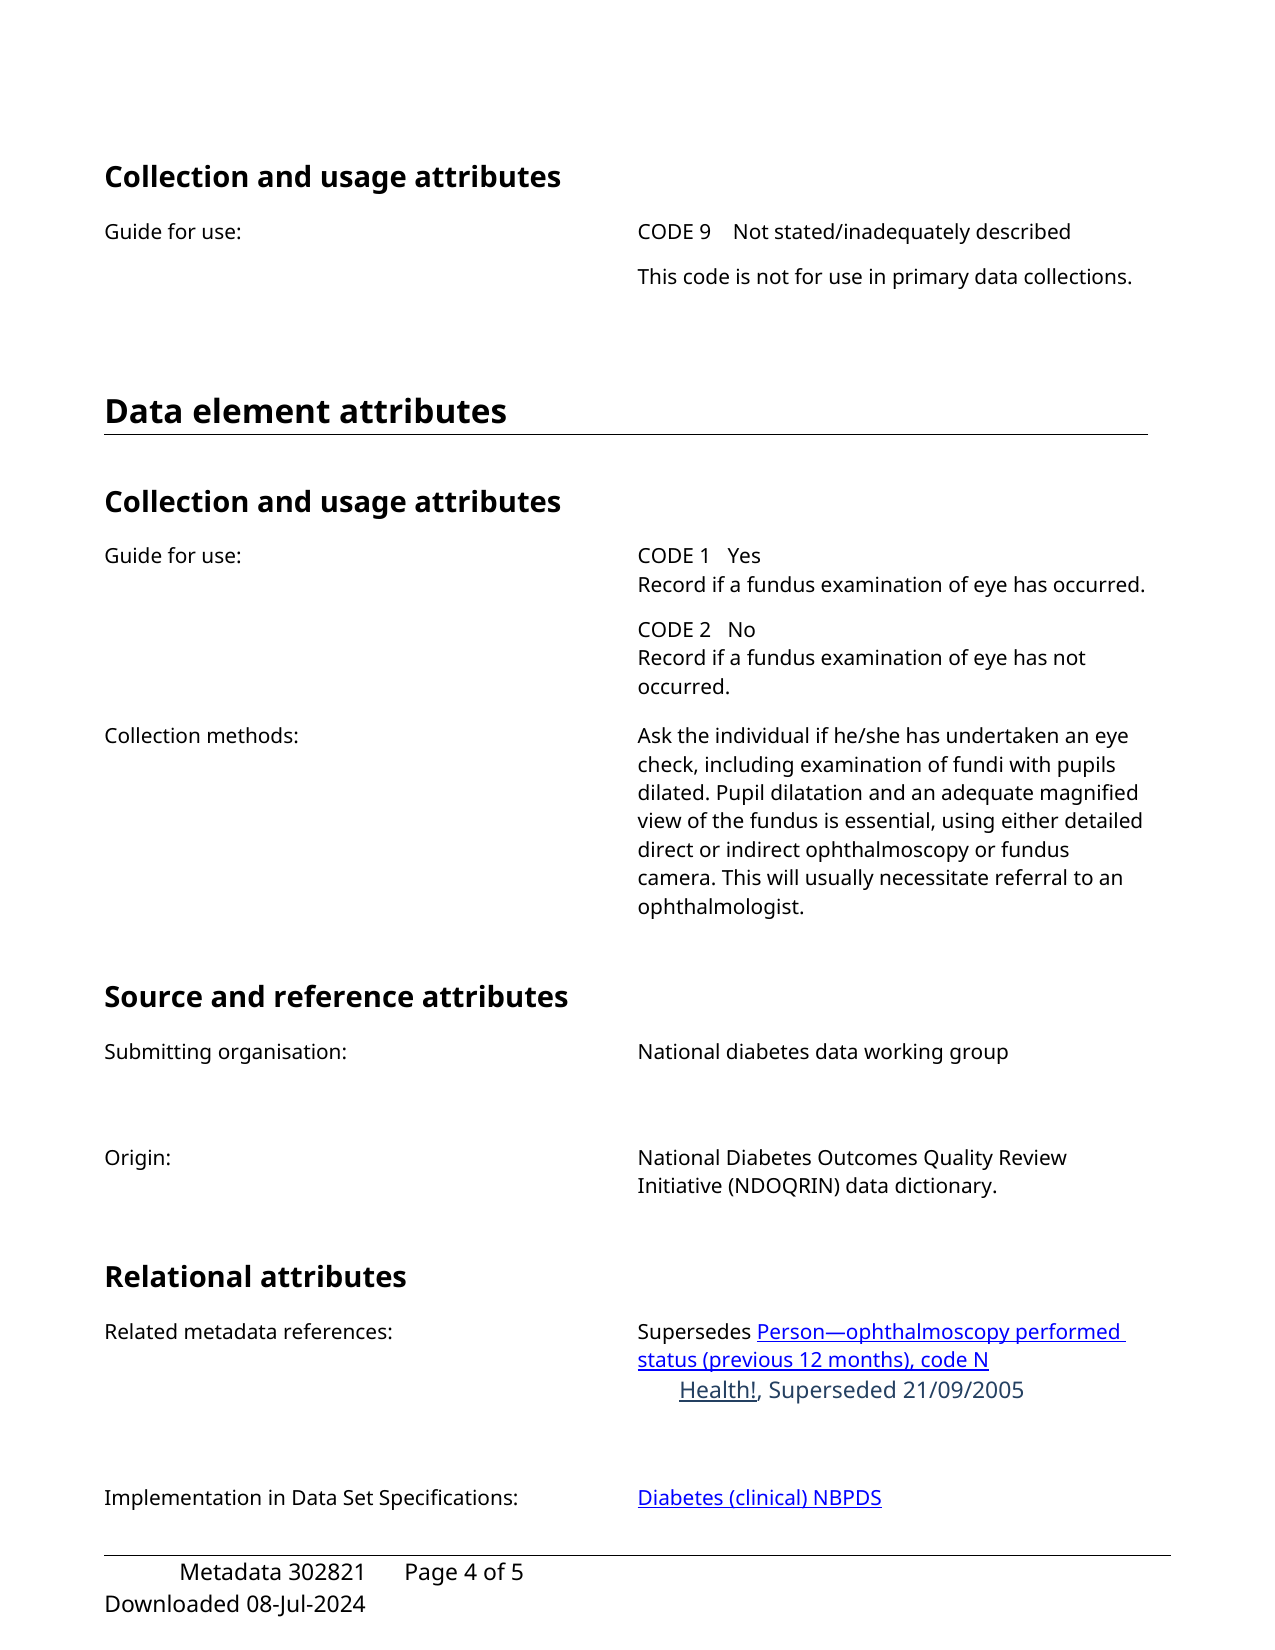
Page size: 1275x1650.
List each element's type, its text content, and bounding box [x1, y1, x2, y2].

table_cell National Diabetes Outcomes Quality Review Initiative (NDOQRIN) data dictionary. [626, 1133, 1159, 1211]
table_cell Relational attributes [93, 1211, 1159, 1306]
table_cell Collection and usage attributes [93, 435, 1159, 531]
table_cell Related metadata references: [93, 1306, 626, 1472]
table_cell Submitting organisation: [93, 1027, 626, 1133]
table_cell CODE 1 Yes Record if a fundus examination of eye has occurred. CODE 2 No Record if a fundus examination of eye has not occurred. [626, 531, 1159, 711]
table_cell Guide for use: [93, 531, 626, 711]
table_header Data element attributes [93, 363, 1159, 435]
table_cell Origin: [93, 1133, 626, 1211]
table_cell National diabetes data working group [626, 1027, 1159, 1133]
table_cell Supersedes Person—ophthalmoscopy performed status (previous 12 months), code N Health!, Superseded 21/09/2005 [626, 1306, 1159, 1472]
table_cell Guide for use: [93, 206, 626, 301]
table_cell Source and reference attributes [93, 931, 1159, 1027]
table_cell Collection methods: [93, 711, 626, 931]
table_cell CODE 9 Not stated/inadequately described This code is not for use in primary data collections. [626, 206, 1159, 301]
table_header Collection and usage attributes [93, 110, 1159, 206]
table_cell Ask the individual if he/she has undertaken an eye check, including examination of fundi with pupils dilated. Pupil dilatation and an adequate magnified view of the fundus is essential, using either detailed direct or indirect ophthalmoscopy or fundus camera. This will usually necessitate referral to an ophthalmologist. [626, 711, 1159, 931]
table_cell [93, 1472, 626, 1522]
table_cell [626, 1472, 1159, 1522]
